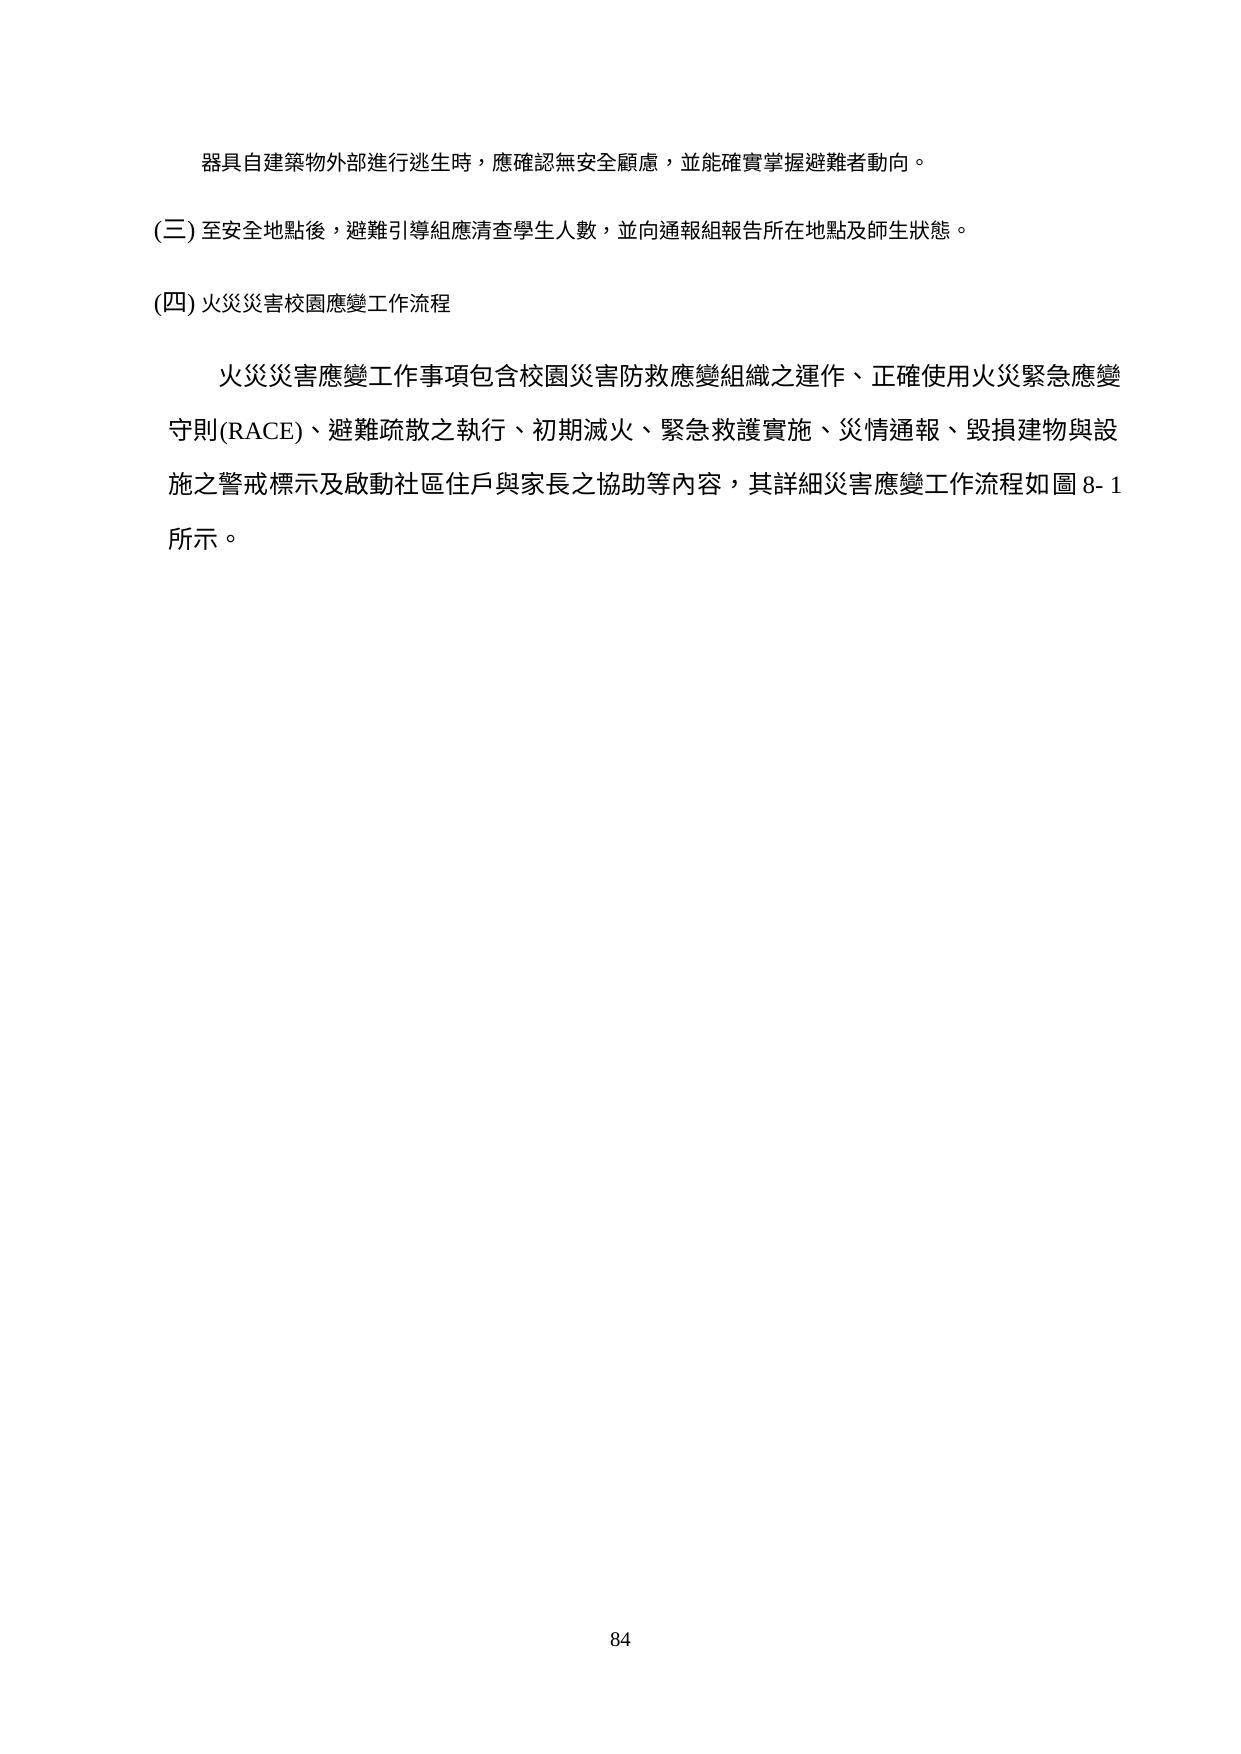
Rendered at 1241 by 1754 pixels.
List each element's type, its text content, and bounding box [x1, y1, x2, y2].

subtitle 至安全地點後，避難引導組應清查學生人數，並向通報組報告所在地點及師生狀態。 [153, 210, 1122, 246]
subtitle 火災災害校園應變工作流程 [153, 283, 1122, 319]
text 火災災害應變工作事項包含校園災害防救應變組織之運作、正確使用火災緊急應變守則(RACE)、避難疏散之執行、初期滅火、緊急救護實施、災情通報、毀損建物與設施之警戒標示及啟動社區住戶與家長之協助等內容，其詳細災害應變工作流程如圖8- 1所示。 [168, 356, 1122, 555]
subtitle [153, 146, 1122, 176]
